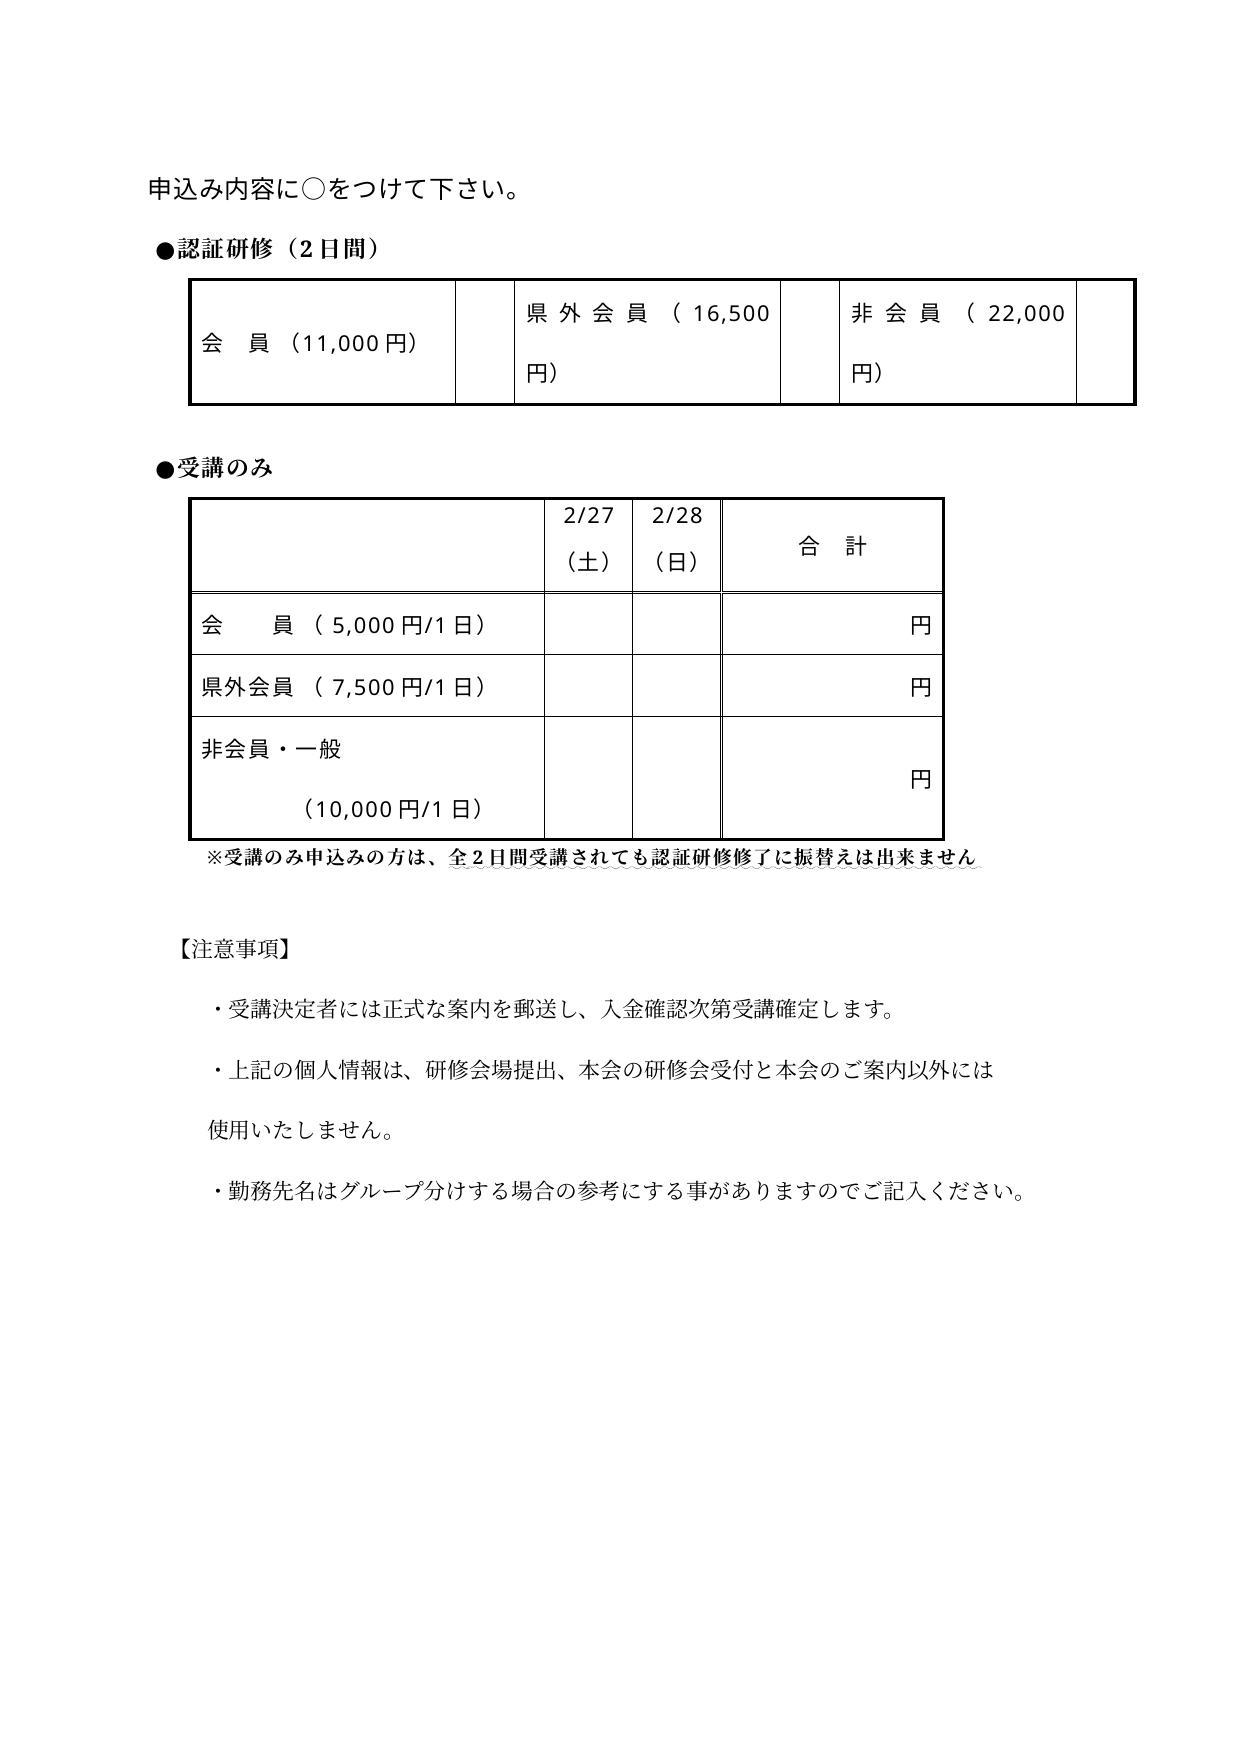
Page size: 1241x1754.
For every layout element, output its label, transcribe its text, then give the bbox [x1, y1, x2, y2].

text 申込み内容に○をつけて下さい。 [148, 157, 1092, 217]
text ・受講決定者には正式な案内を郵送し、入金確認次第受講確定します。 [207, 978, 1092, 1038]
table_cell 県外会員 （ 7,500円/1日） [192, 655, 544, 716]
table_header [456, 281, 514, 402]
table_cell [545, 655, 632, 716]
table_cell 円 [723, 717, 942, 838]
table_header 2/28（日） [633, 500, 720, 591]
text ●受講のみ [148, 436, 1092, 497]
table_header 2/27（土） [545, 500, 632, 591]
table_cell [545, 594, 632, 654]
table_header 合 計 [723, 500, 942, 591]
table_header 県外会員（16,500円） [515, 281, 780, 402]
text ※受講のみ申込みの方は、全2日間受講されても認証研修修了に振替えは出来ません [207, 841, 1092, 872]
table_cell [633, 717, 720, 838]
table_header 非会員（22,000円） [840, 281, 1076, 402]
table_cell [633, 594, 720, 654]
table_cell 非会員・一般 （10,000円/1日） [192, 717, 544, 838]
text ・上記の個人情報は、研修会場提出、本会の研修会受付と本会のご案内以外には [207, 1038, 1092, 1099]
table_cell 会 員 （ 5,000円/1日） [192, 594, 544, 654]
table_header 会 員 （11,000円） [192, 281, 455, 402]
text ●認証研修（2日間） [148, 217, 1092, 278]
text 【注意事項】 [148, 917, 1092, 978]
table_cell [633, 655, 720, 716]
text ・勤務先名はグループ分けする場合の参考にする事がありますのでご記入ください。 [207, 1160, 1092, 1220]
text 使用いたしません。 [207, 1099, 1092, 1160]
table_cell 円 [723, 655, 942, 716]
table_cell 円 [723, 594, 942, 654]
table_header [1077, 281, 1133, 402]
table_header [781, 281, 839, 402]
table_header [192, 500, 544, 591]
table_cell [545, 717, 632, 838]
